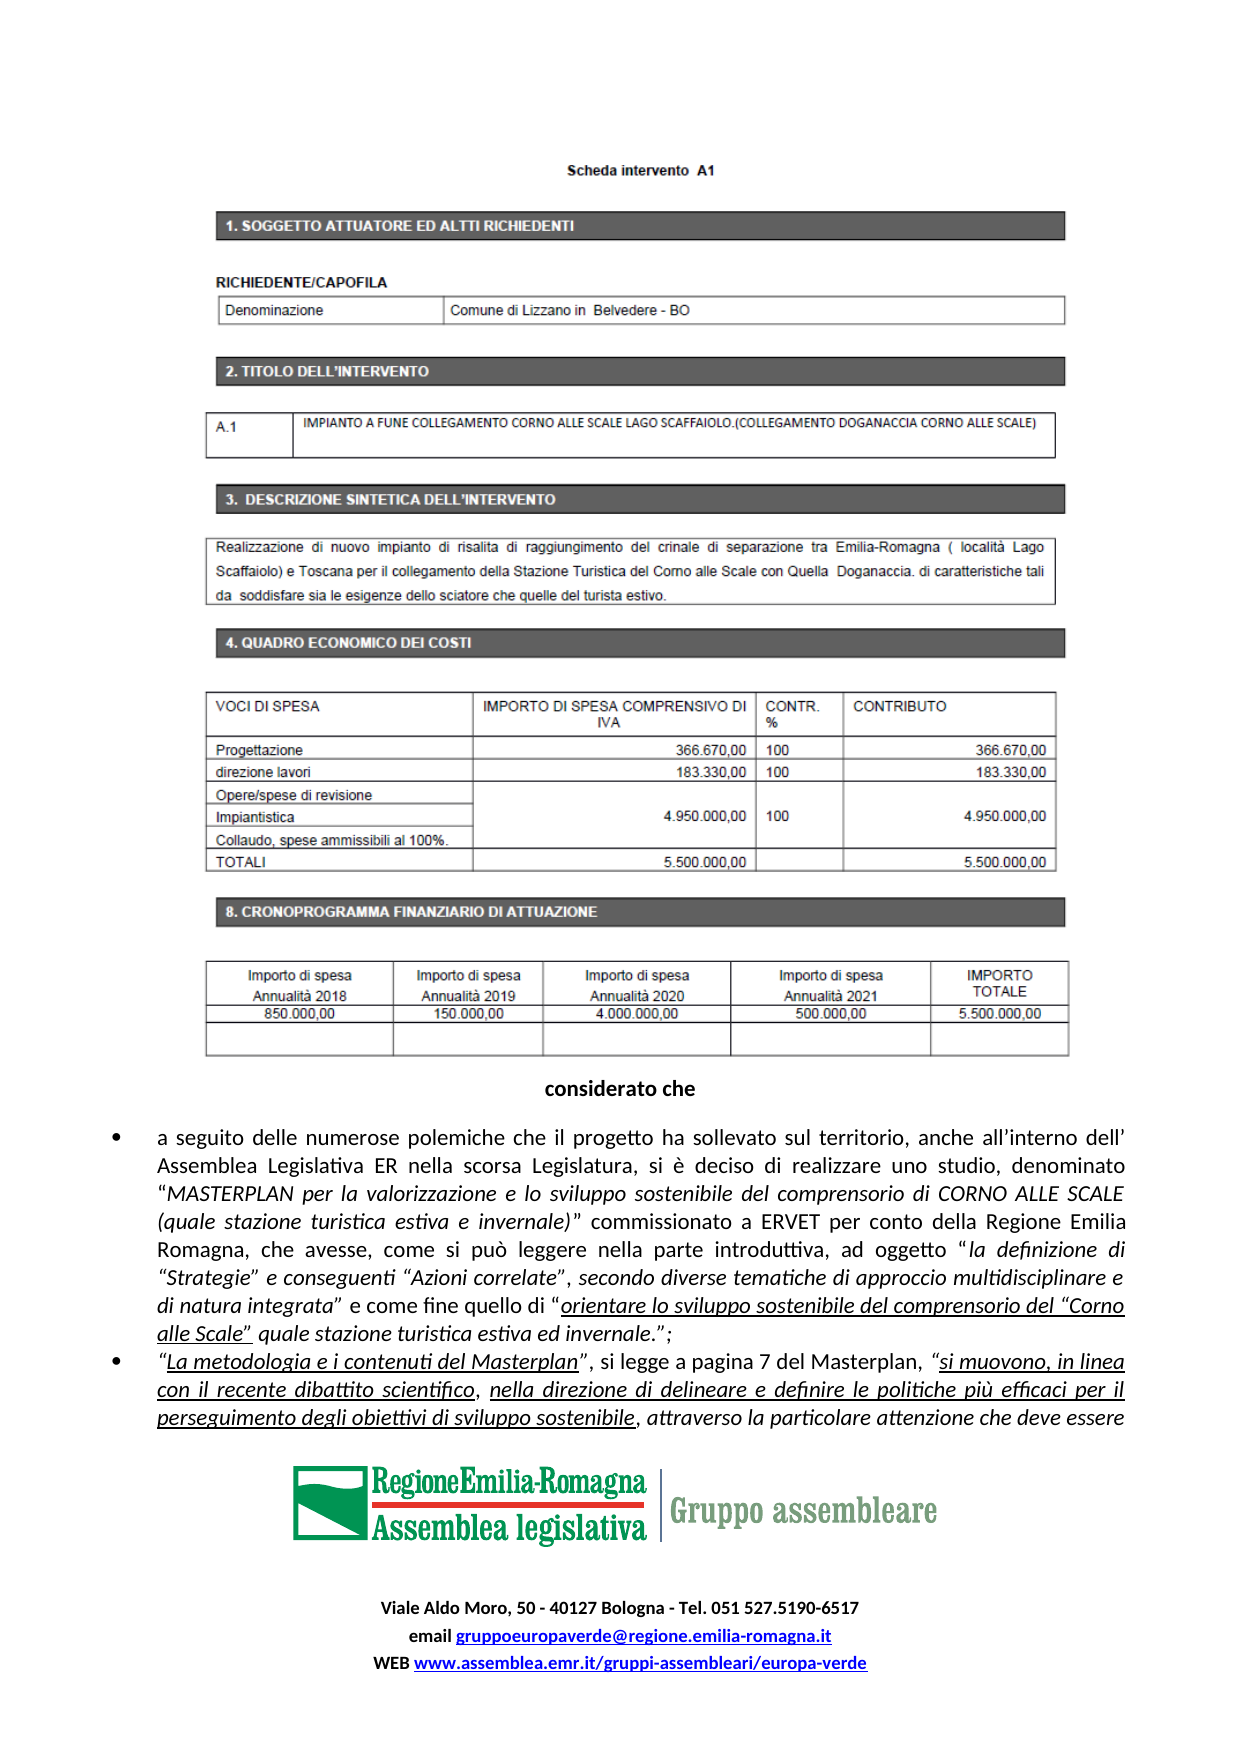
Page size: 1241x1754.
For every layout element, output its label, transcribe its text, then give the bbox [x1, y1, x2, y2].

picture [199, 150, 1086, 1074]
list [112, 1347, 1128, 1431]
list a seguito delle numerose polemiche che il progetto ha sollevato sul territorio, anche all’interno dell’ Assemblea Legislativa ER nella scorsa Legislatura, si è deciso di realizzare uno studio, denominato “MASTERPLAN per la valorizzazione e lo sviluppo sostenibile del comprensorio di CORNO ALLE SCALE (quale stazione turistica estiva e invernale)” commissionato a ERVET per conto della Regione Emilia Romagna, che avesse, come si può leggere nella parte introduttiva, ad oggetto “la definizione di “Strategie” e conseguenti “Azioni correlate”, secondo diverse tematiche di approccio multidisciplinare e di natura integrata” e come fine quello di “orientare lo sviluppo sostenibile del comprensorio del “Corno alle Scale” quale stazione turistica estiva ed invernale.”; [112, 1123, 1128, 1347]
text considerato che [112, 1074, 1128, 1102]
